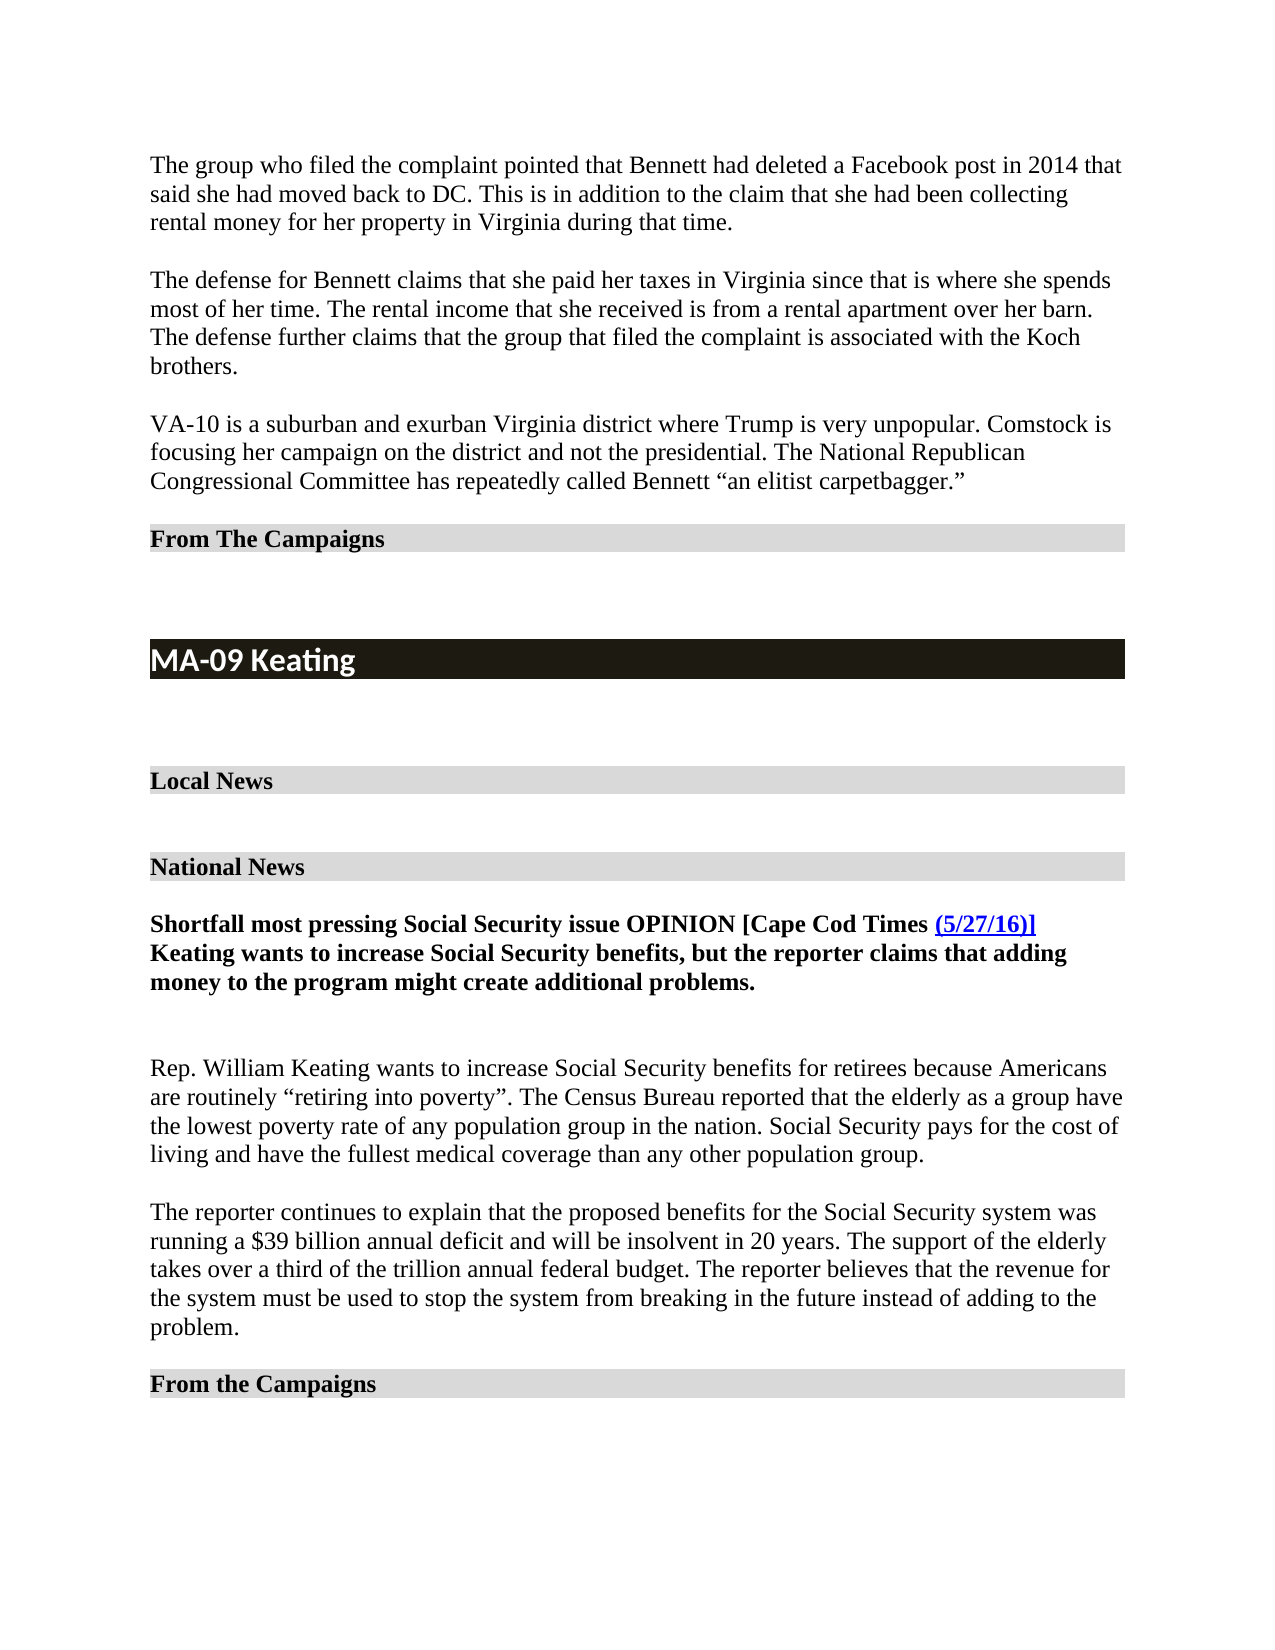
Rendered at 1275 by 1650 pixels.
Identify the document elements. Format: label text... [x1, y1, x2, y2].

text Local News [150, 766, 1125, 794]
text From The Campaigns [150, 524, 1125, 552]
text The defense for Bennett claims that she paid her taxes in Virginia since that is where she spends most of her time. The rental income that she received is from a rental apartment over her barn. The defense further claims that the group that filed the complaint is associated with the Koch brothers. [150, 265, 1125, 380]
text Shortfall most pressing Social Security issue OPINION [Cape Cod Times (5/27/16)] [150, 909, 1125, 938]
text National News [150, 852, 1125, 881]
text The group who filed the complaint pointed that Bennett had deleted a Facebook post in 2014 that said she had moved back to DC. This is in addition to the claim that she had been collecting rental money for her property in Virginia during that time. [150, 150, 1125, 236]
text VA-10 is a suburban and exurban Virginia district where Trump is very unpopular. Comstock is focusing her campaign on the district and not the presidential. The National Republican Congressional Committee has repeatedly called Bennett “an elitist carpetbagger.” [150, 409, 1125, 495]
text MA-09 Keating [150, 639, 1125, 679]
text From the Campaigns [150, 1369, 1125, 1398]
text Keating wants to increase Social Security benefits, but the reporter claims that adding money to the program might create additional problems. [150, 938, 1125, 996]
text Rep. William Keating wants to increase Social Security benefits for retirees because Americans are routinely “retiring into poverty”. The Census Bureau reported that the elderly as a group have the lowest poverty rate of any population group in the nation. Social Security pays for the cost of living and have the fullest medical coverage than any other population group. [150, 1053, 1125, 1168]
text The reporter continues to explain that the proposed benefits for the Social Security system was running a $39 billion annual deficit and will be insolvent in 20 years. The support of the elderly takes over a third of the trillion annual federal budget. The reporter believes that the revenue for the system must be used to stop the system from breaking in the future instead of adding to the problem. [150, 1197, 1125, 1341]
